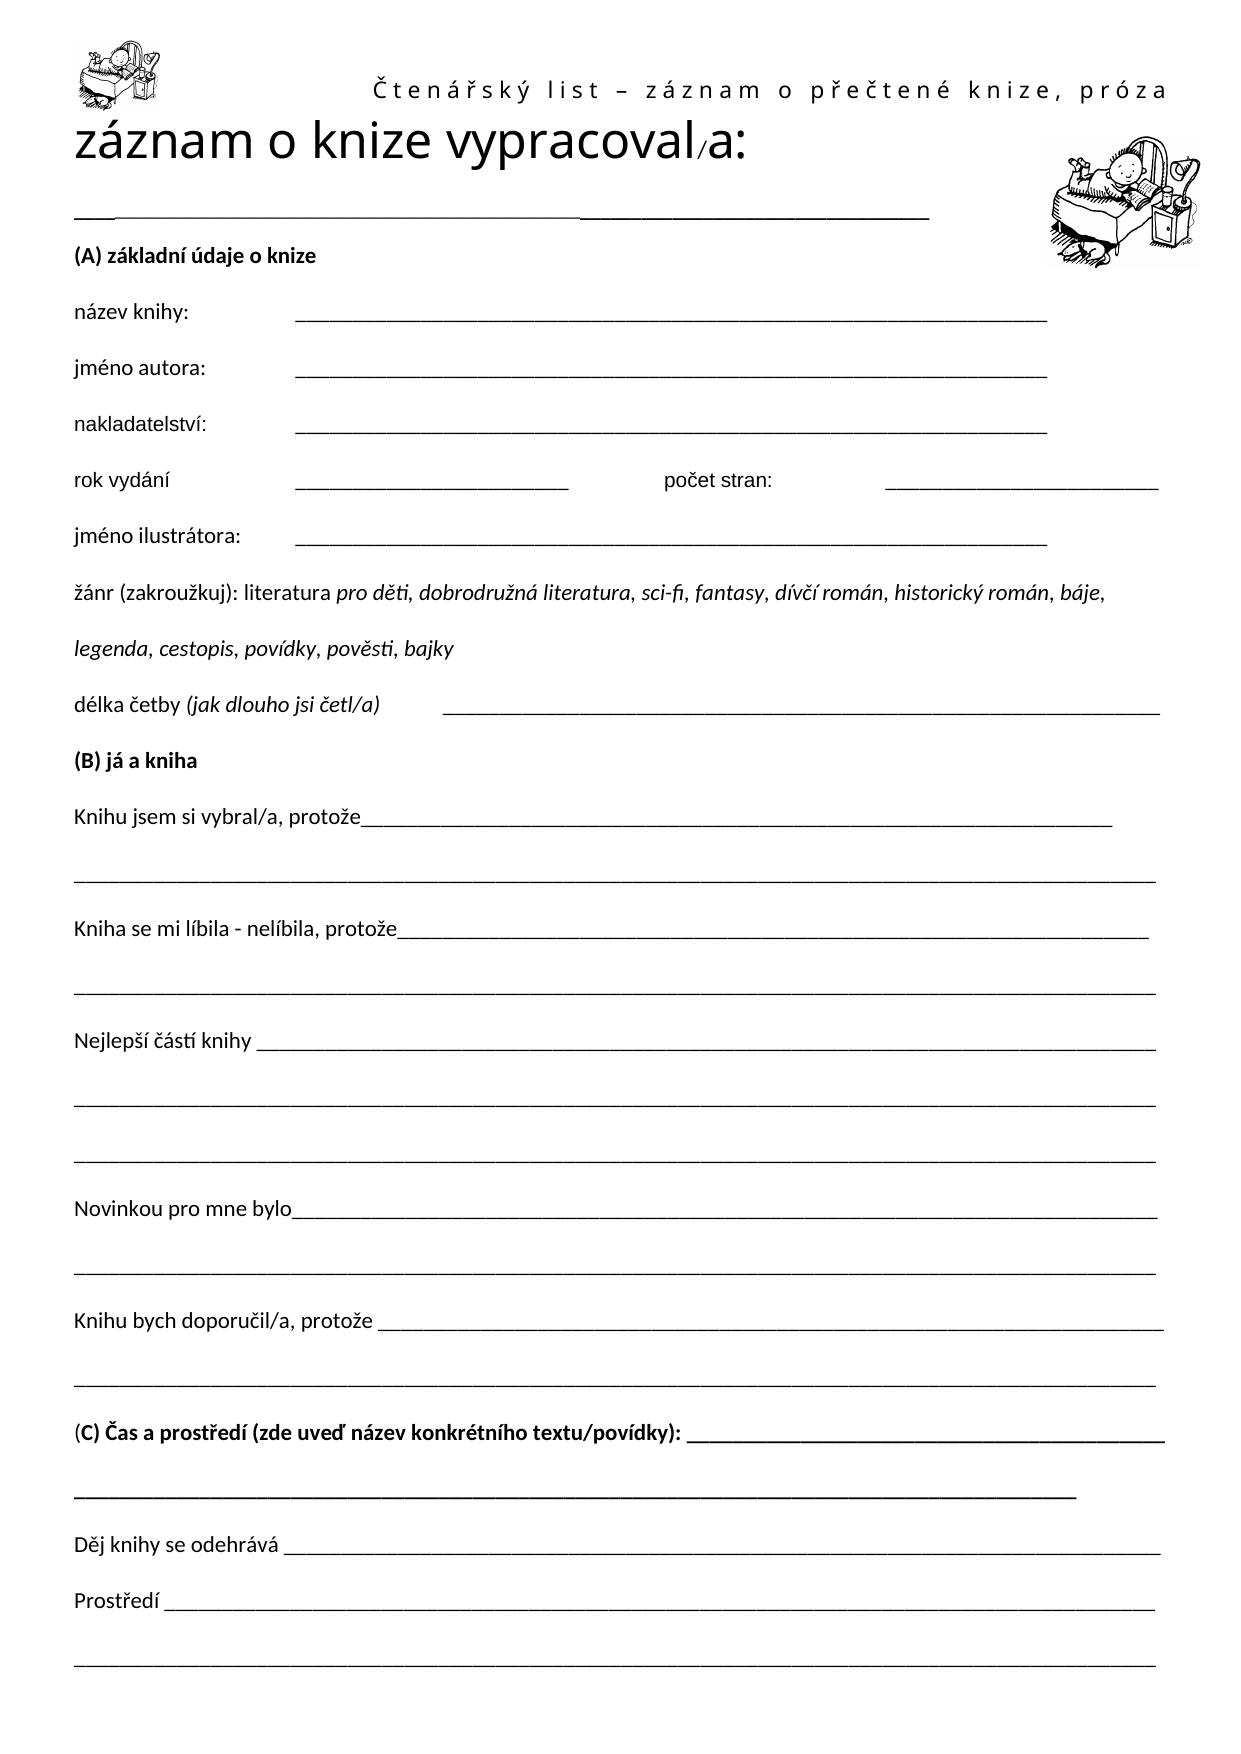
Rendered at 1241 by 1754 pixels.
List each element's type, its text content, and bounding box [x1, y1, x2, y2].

text délka četby (jak dlouho jsi četl/a) _______________________________________________________________ [74, 690, 1167, 718]
text _______________________________________________________________________________________________ [74, 1362, 1167, 1390]
text jméno autora: __________________________________________________________________ [74, 353, 1167, 382]
text nakladatelství: __________________________________________________________________ [74, 409, 1167, 438]
text rok vydání ________________________ počet stran: ________________________ [74, 466, 1167, 494]
text Nejlepší částí knihy _______________________________________________________________________________ [74, 1026, 1167, 1054]
text Knihu bych doporučil/a, protože _____________________________________________________________________ [74, 1306, 1167, 1334]
text záznam o knize vypracoval/a: _____________________________________________________________________ [74, 105, 1167, 224]
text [74, 1642, 1167, 1671]
text _______________________________________________________________________________________________ [74, 1082, 1167, 1110]
text název knihy: __________________________________________________________________ [74, 297, 1167, 326]
text Novinkou pro mne bylo____________________________________________________________________________ [74, 1194, 1167, 1222]
text _______________________________________________________________________________________________ [74, 970, 1167, 998]
text jméno ilustrátora: __________________________________________________________________ [74, 522, 1167, 550]
text (A) základní údaje o knize [74, 241, 1167, 269]
text Prostředí _______________________________________________________________________________________ [74, 1586, 1167, 1614]
text ________________________________________________________________________________________ [74, 1474, 1167, 1502]
text _______________________________________________________________________________________________ [74, 1138, 1167, 1166]
picture [76, 39, 160, 105]
picture [1045, 134, 1202, 269]
text _______________________________________________________________________________________________ [74, 1250, 1167, 1278]
text (C) Čas a prostředí (zde uveď název konkrétního textu/povídky): __________________________________________ [74, 1418, 1167, 1446]
text (B) já a kniha [74, 746, 1167, 774]
text _______________________________________________________________________________________________ [74, 858, 1167, 886]
text Děj knihy se odehrává _____________________________________________________________________________ [74, 1530, 1167, 1558]
text Knihu jsem si vybral/a, protože__________________________________________________________________ [74, 802, 1167, 830]
text Kniha se mi líbila - nelíbila, protože__________________________________________________________________ [74, 914, 1167, 942]
text žánr (zakroužkuj): literatura pro děti, dobrodružná literatura, sci-fi, fantasy, dívčí román, historický román, báje, legenda, cestopis, povídky, pověsti, bajky [74, 578, 1167, 662]
